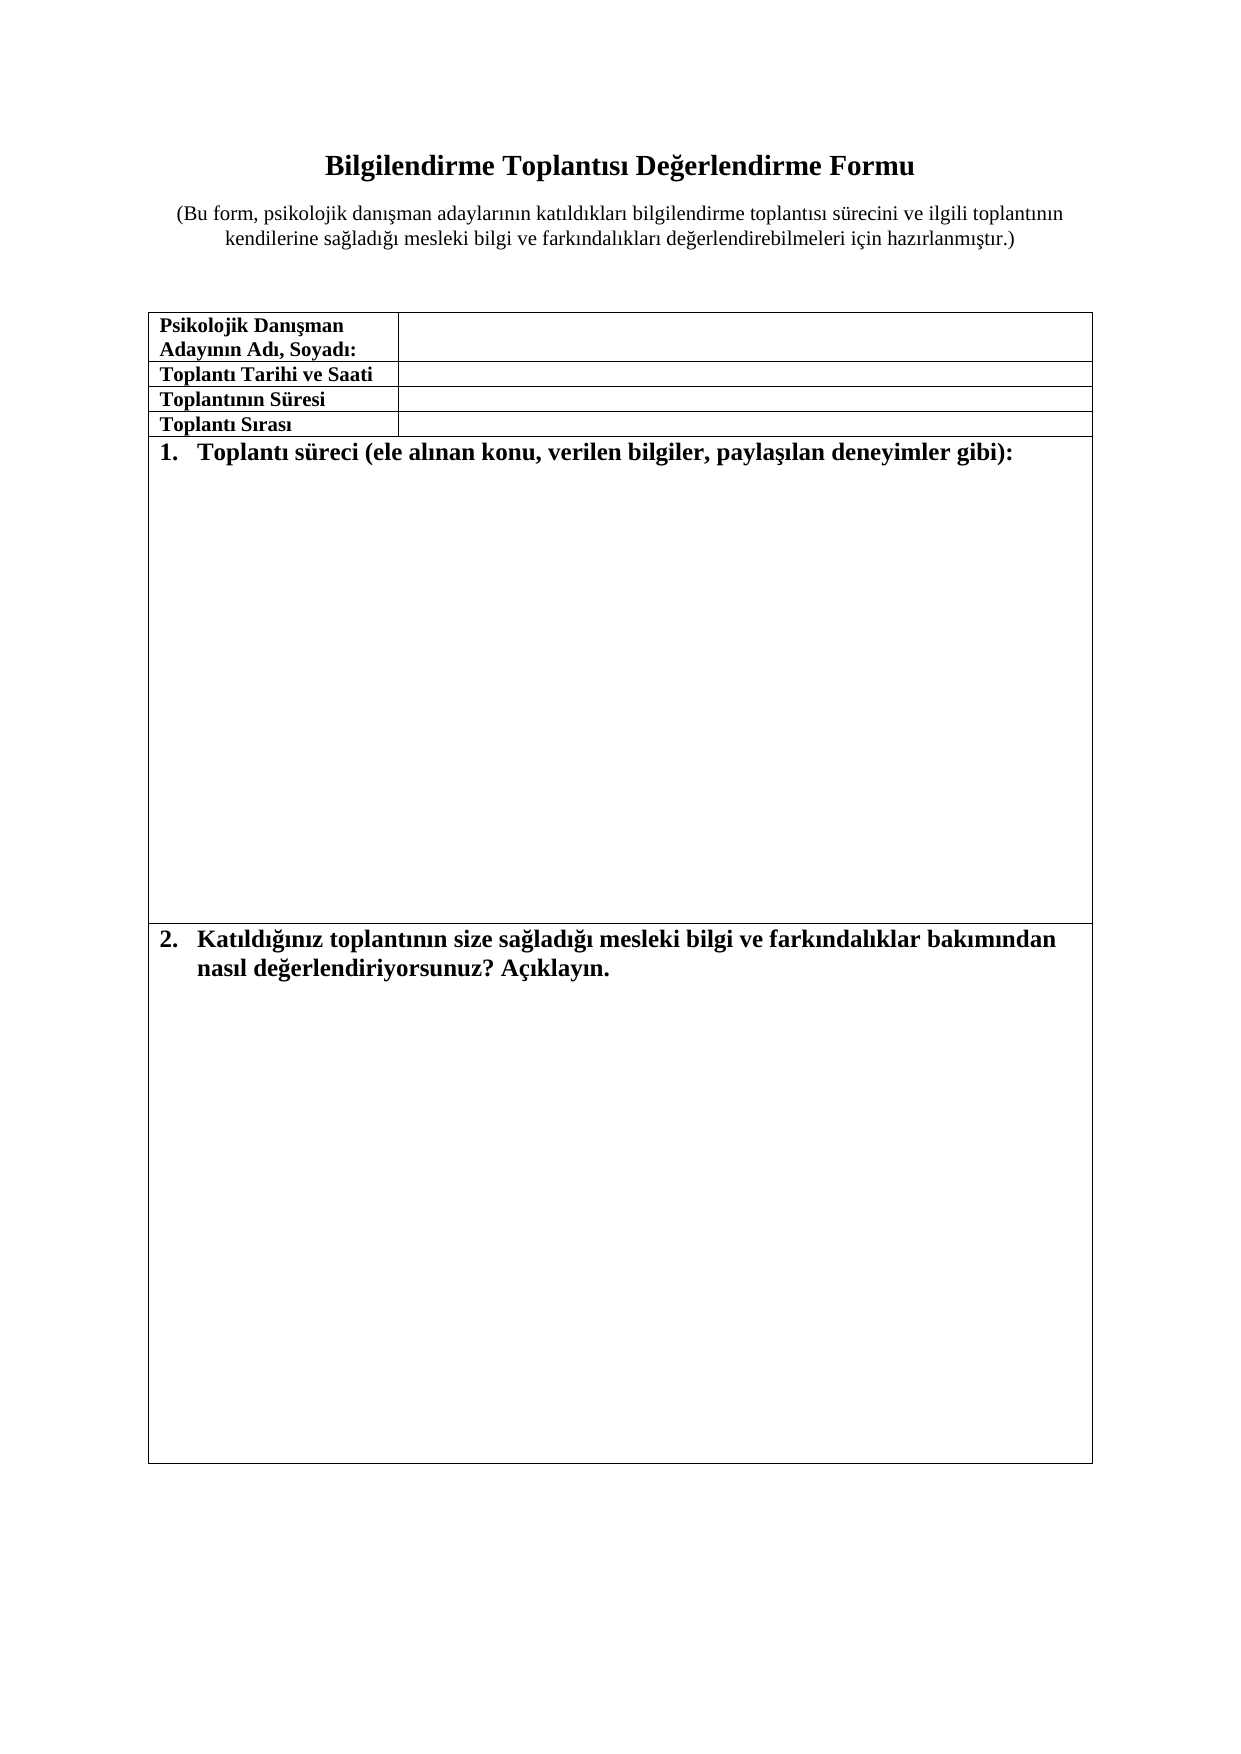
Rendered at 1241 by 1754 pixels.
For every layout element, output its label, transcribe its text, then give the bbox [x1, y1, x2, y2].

text (Bu form, psikolojik danışman adaylarının katıldıkları bilgilendirme toplantısı sürecini ve ilgili toplantının kendilerine sağladığı mesleki bilgi ve farkındalıkları değerlendirebilmeleri için hazırlanmıştır.) [148, 200, 1093, 250]
table_cell Toplantı Tarihi ve Saati [149, 362, 398, 386]
table_cell [399, 362, 1092, 386]
text Bilgilendirme Toplantısı Değerlendirme Formu [148, 148, 1093, 181]
table_cell Toplantı Sırası [149, 412, 398, 436]
table_cell Katıldığınız toplantının size sağladığı mesleki bilgi ve farkındalıklar bakımından nasıl değerlendiriyorsunuz? Açıklayın. [149, 924, 1092, 1463]
table_cell Toplantı süreci (ele alınan konu, verilen bilgiler, paylaşılan deneyimler gibi): [149, 437, 1092, 923]
table_cell [399, 412, 1092, 436]
table_cell [399, 387, 1092, 411]
table_cell Toplantının Süresi [149, 387, 398, 411]
table_header [399, 313, 1092, 361]
table_header Psikolojik Danışman Adayının Adı, Soyadı: [149, 313, 398, 361]
